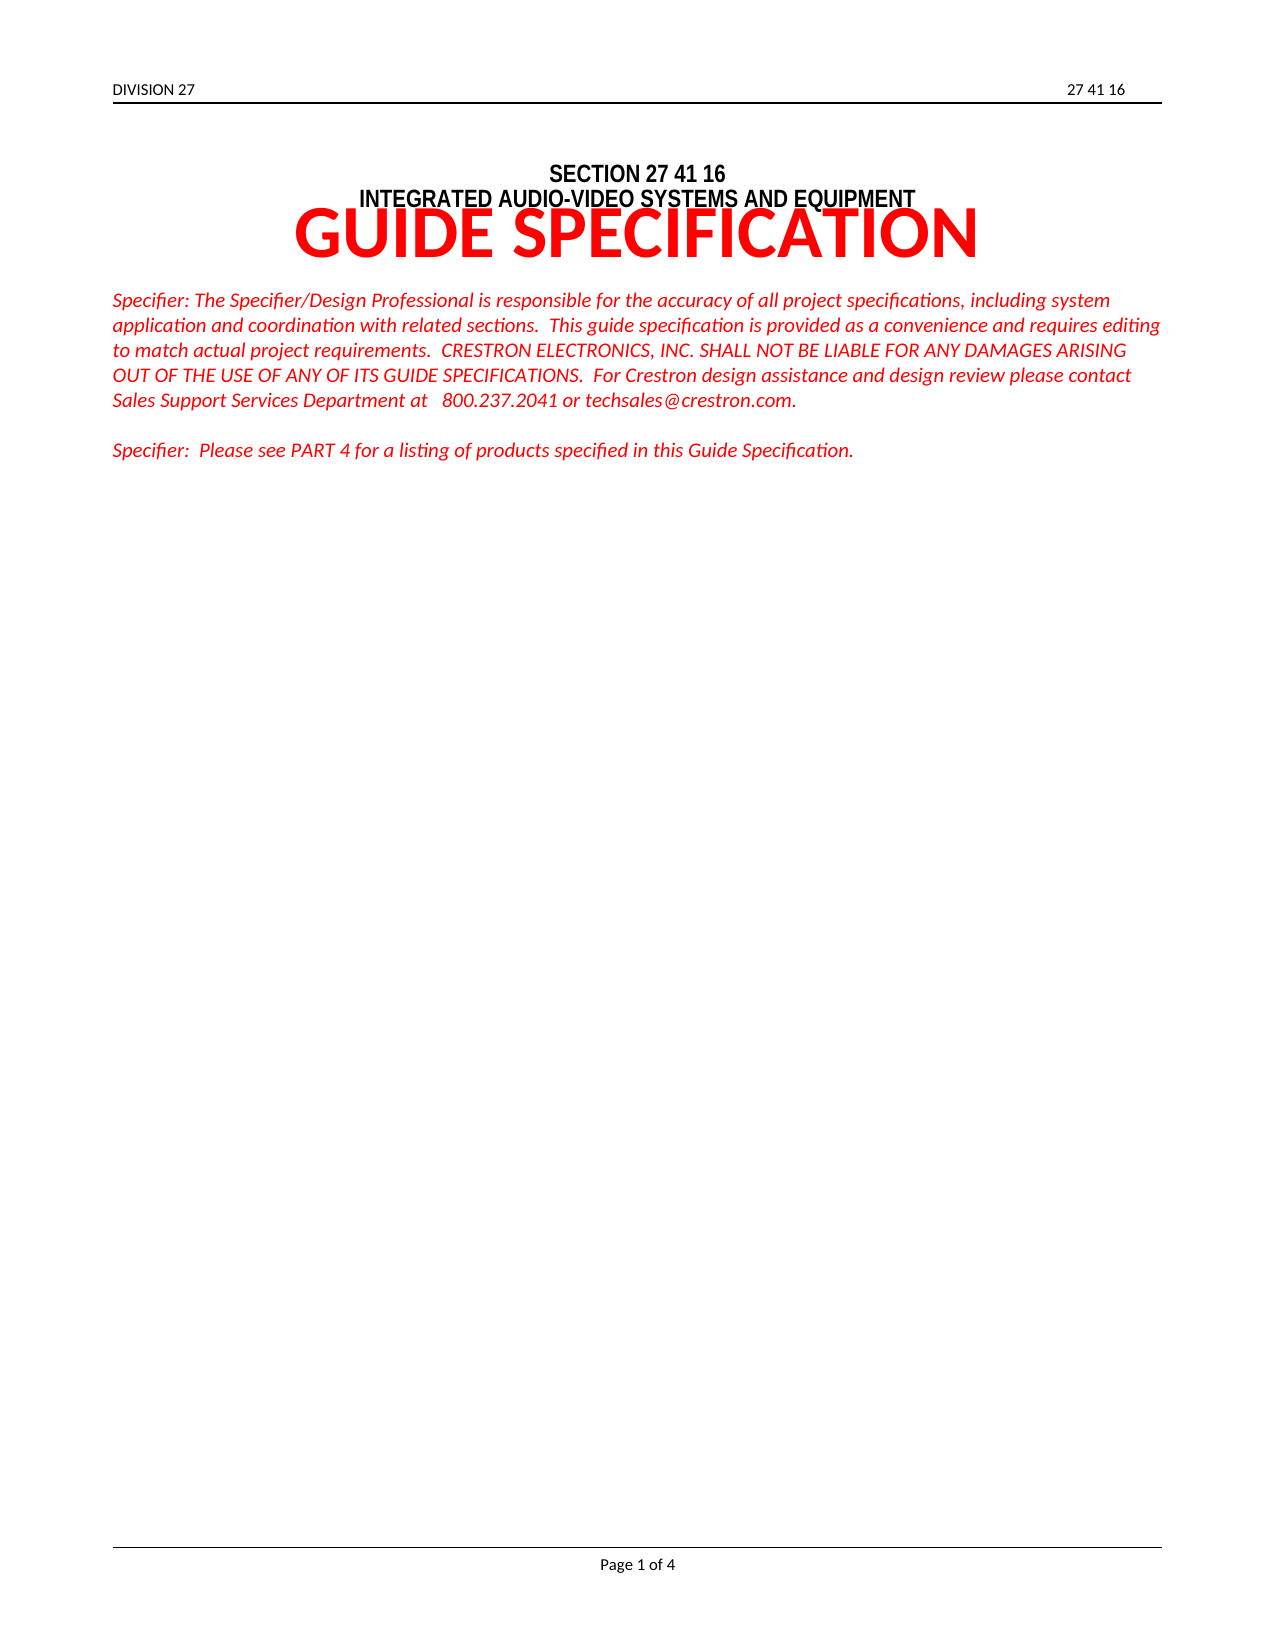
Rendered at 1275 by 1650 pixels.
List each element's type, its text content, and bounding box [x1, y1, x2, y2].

text Specifier: Please see PART 4 for a listing of products specified in this Guide Specification. [112, 437, 1162, 462]
text SECTION 27 41 16 [112, 162, 1162, 187]
text Specifier: The Specifier/Design Professional is responsible for the accuracy of all project specifications, including system application and coordination with related sections. This guide specification is provided as a convenience and requires editing to match actual project requirements. CRESTRON ELECTRONICS, INC. SHALL NOT BE LIABLE FOR ANY DAMAGES ARISING OUT OF THE USE OF ANY OF ITS GUIDE SPECIFICATIONS. For Crestron design assistance and design review please contact Sales Support Services Department at 800.237.2041 or techsales@crestron.com. [112, 287, 1162, 412]
subtitle GUIDE SPECIFICATION [112, 237, 1162, 262]
text INTEGRATED AUDIO-VIDEO SYSTEMS AND EQUIPMENT [112, 187, 1162, 212]
